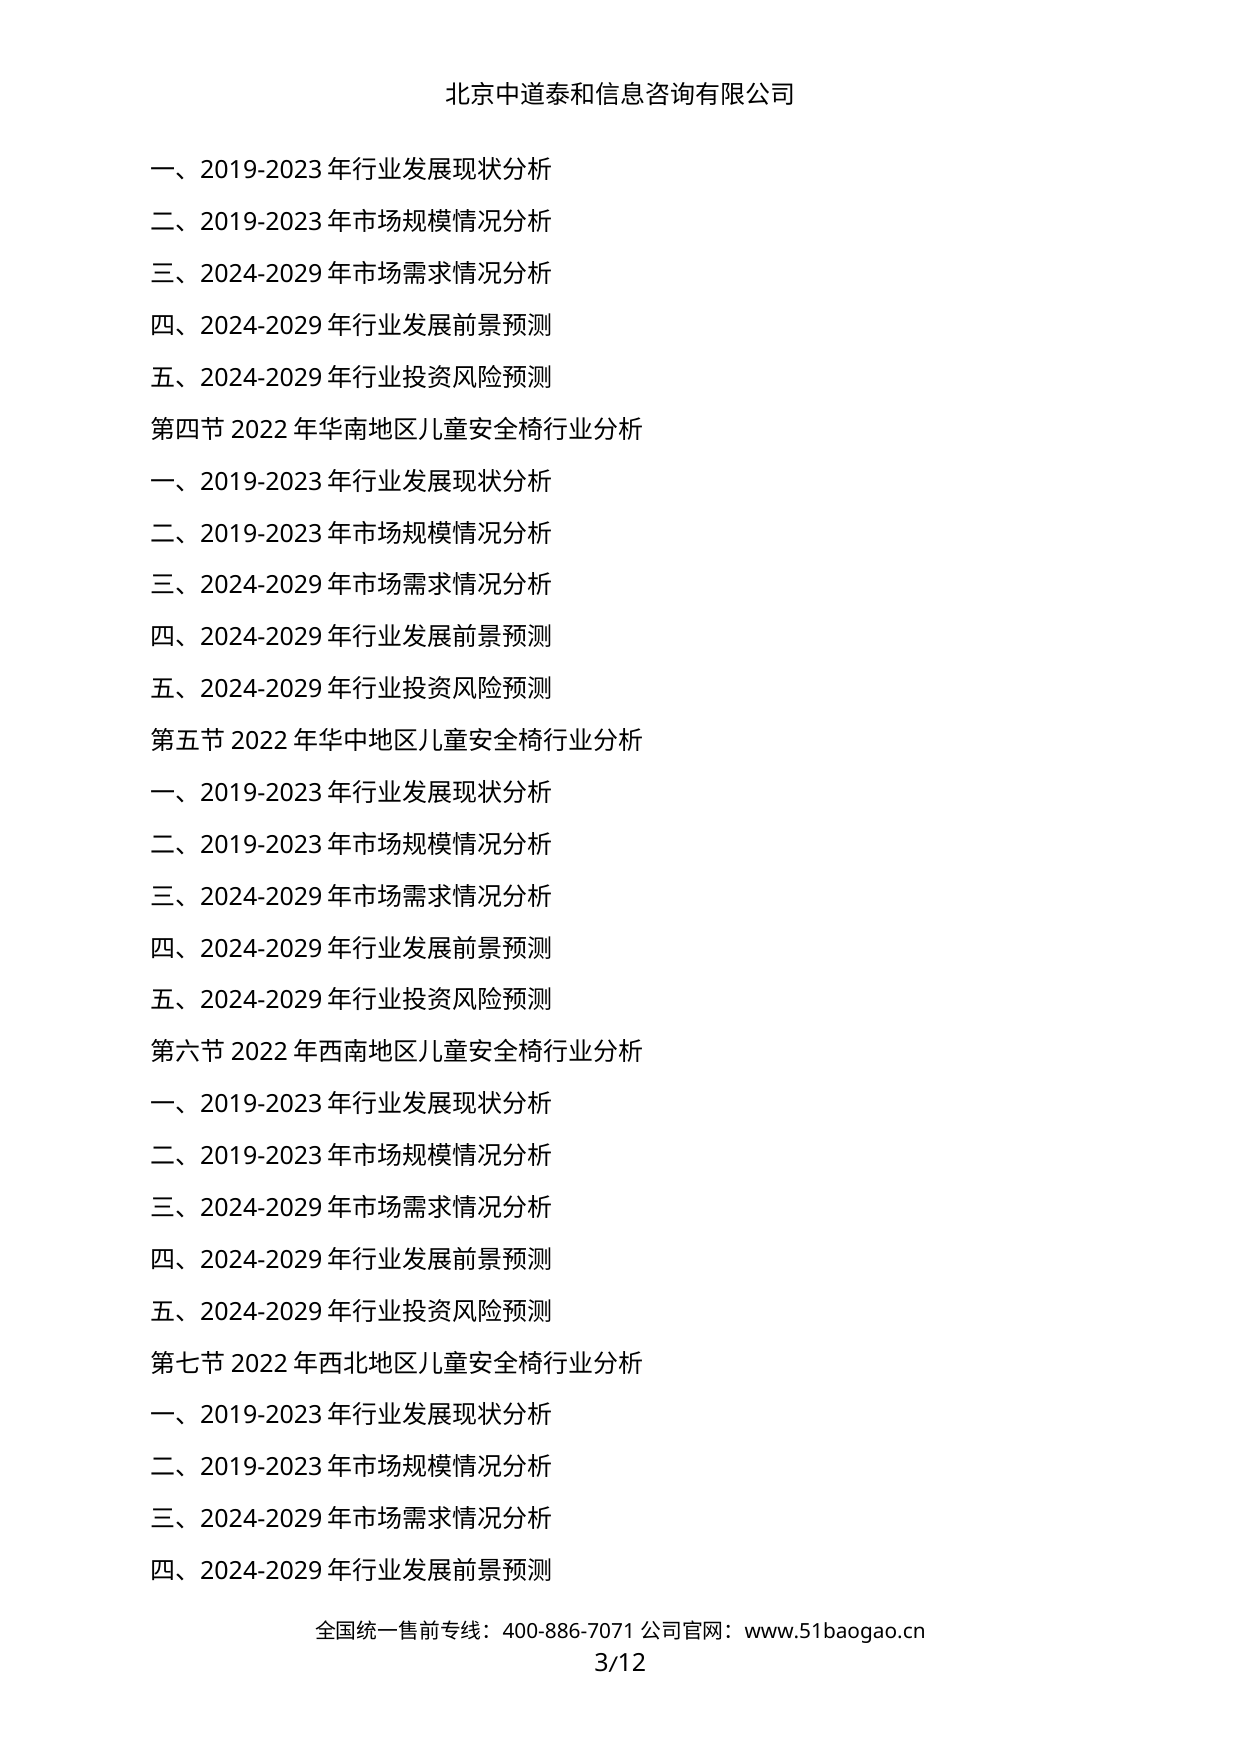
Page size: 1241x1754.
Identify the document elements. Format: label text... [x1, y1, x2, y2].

text 五、2024-2029年行业投资风险预测 [150, 357, 1090, 394]
text 三、2024-2029年市场需求情况分析 [150, 876, 1090, 912]
text 一、2019-2023年行业发展现状分析 [150, 461, 1090, 497]
text 五、2024-2029年行业投资风险预测 [150, 669, 1090, 705]
text 四、2024-2029年行业发展前景预测 [150, 617, 1090, 653]
text 三、2024-2029年市场需求情况分析 [150, 565, 1090, 601]
text 一、2019-2023年行业发展现状分析 [150, 772, 1090, 809]
text 二、2019-2023年市场规模情况分析 [150, 1136, 1090, 1172]
text 四、2024-2029年行业发展前景预测 [150, 928, 1090, 964]
text 二、2019-2023年市场规模情况分析 [150, 513, 1090, 549]
text 三、2024-2029年市场需求情况分析 [150, 1499, 1090, 1535]
text 第七节 2022年西北地区儿童安全椅行业分析 [150, 1343, 1090, 1379]
text 四、2024-2029年行业发展前景预测 [150, 306, 1090, 342]
text 第四节 2022年华南地区儿童安全椅行业分析 [150, 409, 1090, 446]
text 四、2024-2029年行业发展前景预测 [150, 1239, 1090, 1276]
text 二、2019-2023年市场规模情况分析 [150, 202, 1090, 238]
text 三、2024-2029年市场需求情况分析 [150, 1187, 1090, 1224]
text 一、2019-2023年行业发展现状分析 [150, 1084, 1090, 1120]
text 一、2019-2023年行业发展现状分析 [150, 1395, 1090, 1431]
text 第六节 2022年西南地区儿童安全椅行业分析 [150, 1032, 1090, 1068]
text 五、2024-2029年行业投资风险预测 [150, 980, 1090, 1016]
text 二、2019-2023年市场规模情况分析 [150, 1447, 1090, 1483]
text 第五节 2022年华中地区儿童安全椅行业分析 [150, 721, 1090, 757]
text 一、2019-2023年行业发展现状分析 [150, 150, 1090, 186]
text 二、2019-2023年市场规模情况分析 [150, 824, 1090, 861]
text 四、2024-2029年行业发展前景预测 [150, 1551, 1090, 1587]
text 三、2024-2029年市场需求情况分析 [150, 254, 1090, 290]
text 五、2024-2029年行业投资风险预测 [150, 1291, 1090, 1327]
